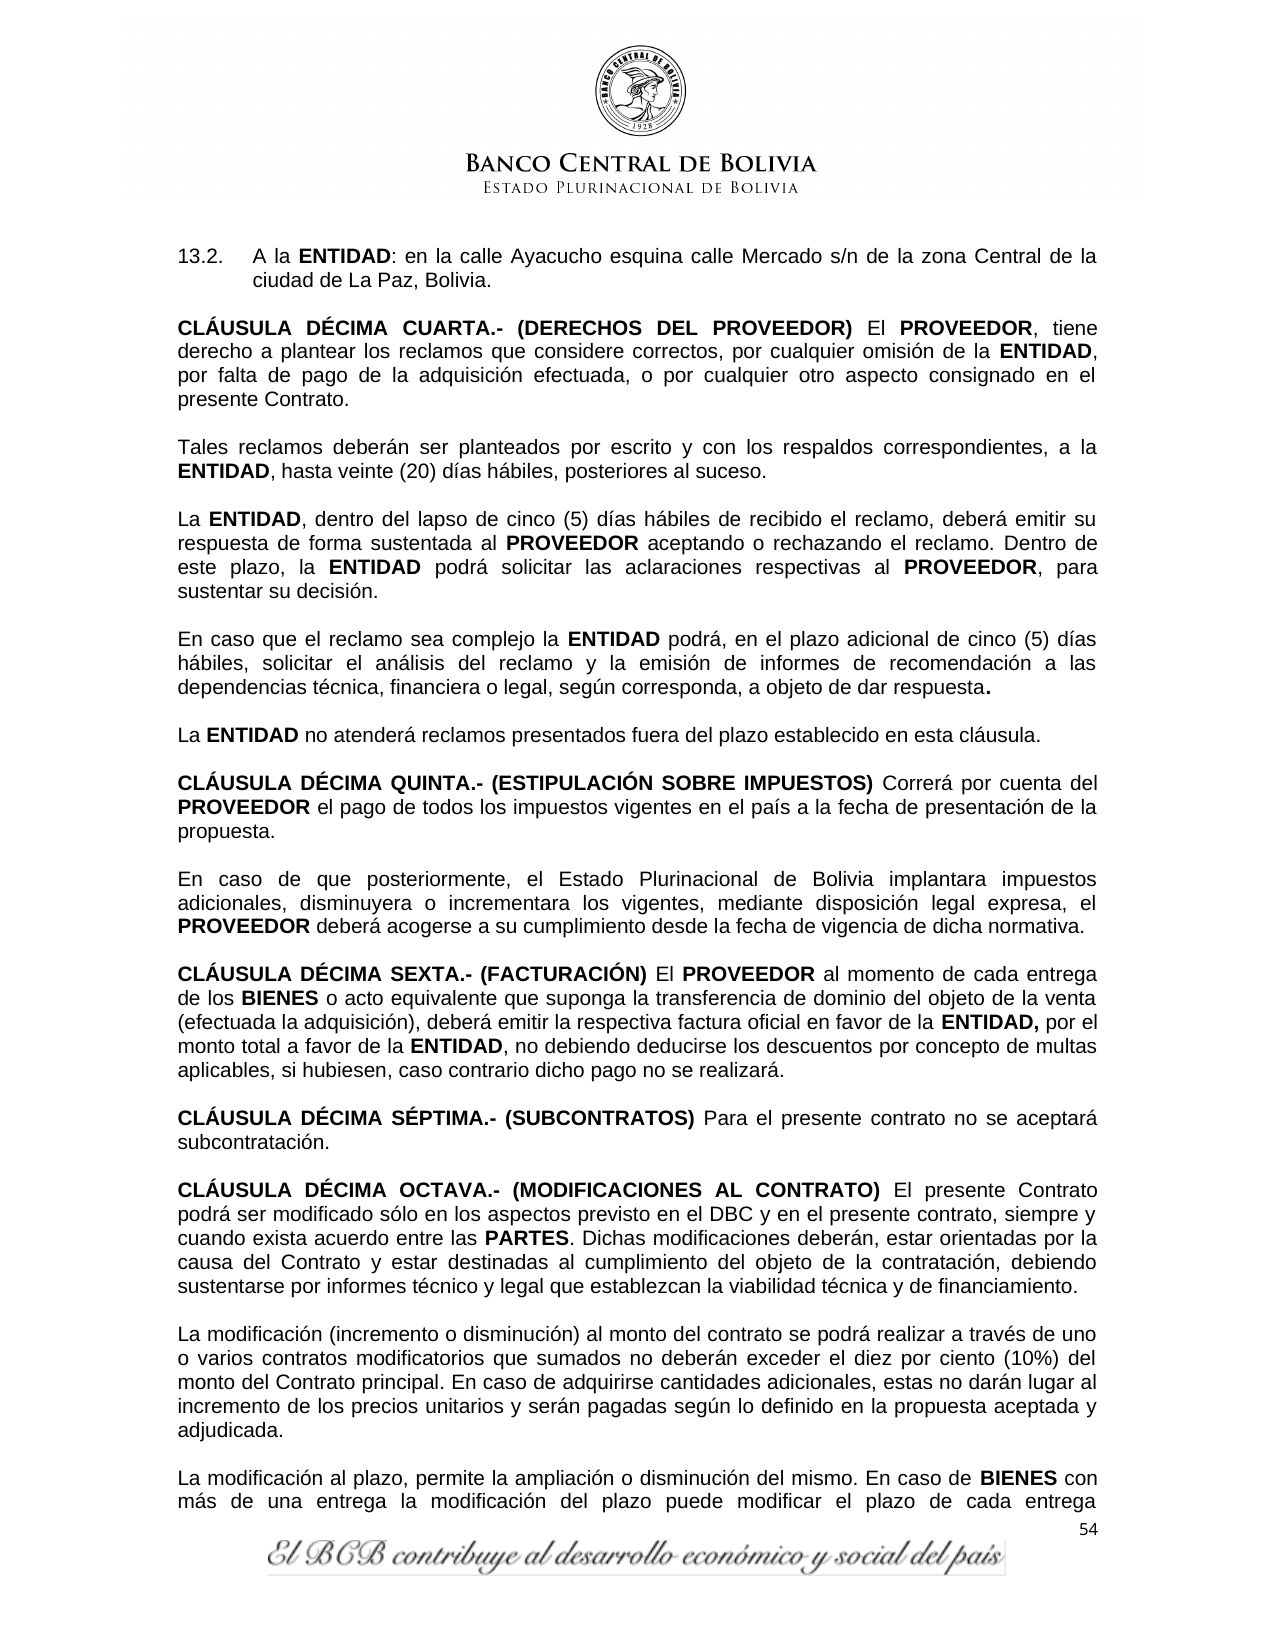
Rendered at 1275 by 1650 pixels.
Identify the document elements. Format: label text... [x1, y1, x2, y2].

text La ENTIDAD, dentro del lapso de cinco (5) días hábiles de recibido el reclamo, deberá emitir su respuesta de forma sustentada al PROVEEDOR aceptando o rechazando el reclamo. Dentro de este plazo, la ENTIDAD podrá solicitar las aclaraciones respectivas al PROVEEDOR, para sustentar su decisión. [177, 507, 1098, 603]
text En caso que el reclamo sea complejo la ENTIDAD podrá, en el plazo adicional de cinco (5) días hábiles, solicitar el análisis del reclamo y la emisión de informes de recomendación a las dependencias técnica, financiera o legal, según corresponda, a objeto de dar respuesta. [177, 627, 1098, 699]
text En caso de que posteriormente, el Estado Plurinacional de Bolivia implantara impuestos adicionales, disminuyera o incrementara los vigentes, mediante disposición legal expresa, el PROVEEDOR deberá acogerse a su cumplimiento desde la fecha de vigencia de dicha normativa. [177, 866, 1098, 938]
picture [125, 15, 1149, 200]
text CLÁUSULA DÉCIMA OCTAVA.- (MODIFICACIONES AL CONTRATO) El presente Contrato podrá ser modificado sólo en los aspectos previsto en el DBC y en el presente contrato, siempre y cuando exista acuerdo entre las PARTES. Dichas modificaciones deberán, estar orientadas por la causa del Contrato y estar destinadas al cumplimiento del objeto de la contratación, debiendo sustentarse por informes técnico y legal que establezcan la viabilidad técnica y de financiamiento. [177, 1178, 1098, 1298]
list A la ENTIDAD: en la calle Ayacucho esquina calle Mercado s/n de la zona Central de la ciudad de La Paz, Bolivia. [177, 243, 1098, 291]
text La modificación (incremento o disminución) al monto del contrato se podrá realizar a través de uno o varios contratos modificatorios que sumados no deberán exceder el diez por ciento (10%) del monto del Contrato principal. En caso de adquirirse cantidades adicionales, estas no darán lugar al incremento de los precios unitarios y serán pagadas según lo definido en la propuesta aceptada y adjudicada. [177, 1322, 1098, 1441]
text CLÁUSULA DÉCIMA CUARTA.- (DERECHOS DEL PROVEEDOR) El PROVEEDOR, tiene derecho a plantear los reclamos que considere correctos, por cualquier omisión de la ENTIDAD, por falta de pago de la adquisición efectuada, o por cualquier otro aspecto consignado en el presente Contrato. [177, 315, 1098, 411]
picture [268, 1540, 1007, 1577]
text CLÁUSULA DÉCIMA SÉPTIMA.- (SUBCONTRATOS) Para el presente contrato no se aceptará subcontratación. [177, 1106, 1098, 1154]
text Tales reclamos deberán ser planteados por escrito y con los respaldos correspondientes, a la ENTIDAD, hasta veinte (20) días hábiles, posteriores al suceso. [177, 435, 1098, 483]
text La ENTIDAD no atenderá reclamos presentados fuera del plazo establecido en esta cláusula. [177, 723, 1098, 747]
text CLÁUSULA DÉCIMA SEXTA.- (FACTURACIÓN) El PROVEEDOR al momento de cada entrega de los BIENES o acto equivalente que suponga la transferencia de dominio del objeto de la venta (efectuada la adquisición), deberá emitir la respectiva factura oficial en favor de la ENTIDAD, por el monto total a favor de la ENTIDAD, no debiendo deducirse los descuentos por concepto de multas aplicables, si hubiesen, caso contrario dicho pago no se realizará. [177, 962, 1098, 1082]
text CLÁUSULA DÉCIMA QUINTA.- (ESTIPULACIÓN SOBRE IMPUESTOS) Correrá por cuenta del PROVEEDOR el pago de todos los impuestos vigentes en el país a la fecha de presentación de la propuesta. [177, 771, 1098, 842]
